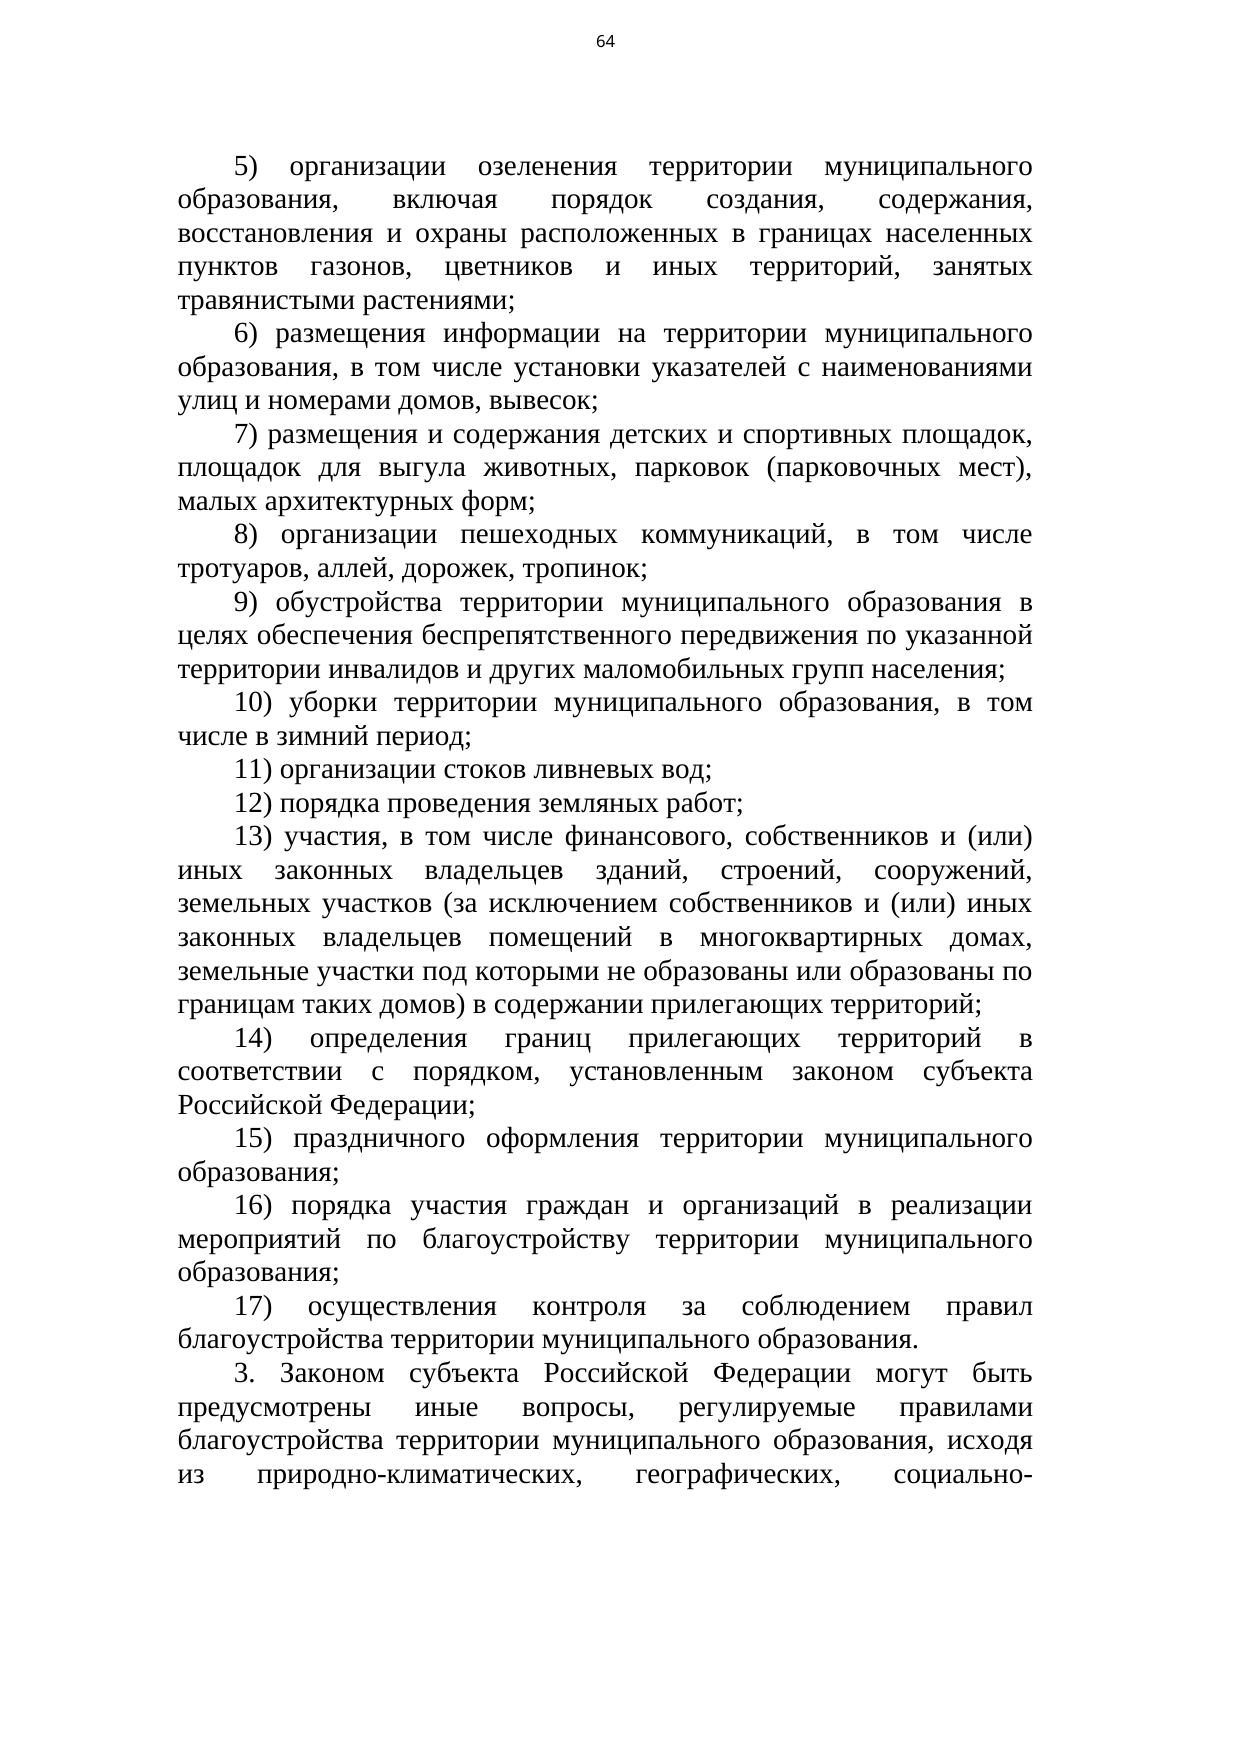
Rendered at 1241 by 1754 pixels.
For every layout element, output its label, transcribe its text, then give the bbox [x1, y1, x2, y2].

text 16) порядка участия граждан и организаций в реализации мероприятий по благоустройству территории муниципального образования; [177, 1187, 1033, 1288]
text 8) организации пешеходных коммуникаций, в том числе тротуаров, аллей, дорожек, тропинок; [177, 517, 1033, 584]
text 11) организации стоков ливневых вод; [177, 751, 1033, 785]
text 12) порядка проведения земляных работ; [177, 785, 1033, 818]
text 10) уборки территории муниципального образования, в том числе в зимний период; [177, 684, 1033, 751]
text 13) участия, в том числе финансового, собственников и (или) иных законных владельцев зданий, строений, сооружений, земельных участков (за исключением собственников и (или) иных законных владельцев помещений в многоквартирных домах, земельные участки под которыми не образованы или образованы по границам таких домов) в содержании прилегающих территорий; [177, 818, 1033, 1020]
text 17) осуществления контроля за соблюдением правил благоустройства территории муниципального образования. [177, 1288, 1033, 1355]
text 6) размещения информации на территории муниципального образования, в том числе установки указателей с наименованиями улиц и номерами домов, вывесок; [177, 315, 1033, 416]
text 5) организации озеленения территории муниципального образования, включая порядок создания, содержания, восстановления и охраны расположенных в границах населенных пунктов газонов, цветников и иных территорий, занятых травянистыми растениями; [177, 148, 1033, 315]
text 9) обустройства территории муниципального образования в целях обеспечения беспрепятственного передвижения по указанной территории инвалидов и других маломобильных групп населения; [177, 584, 1033, 684]
text 15) праздничного оформления территории муниципального образования; [177, 1120, 1033, 1187]
text 14) определения границ прилегающих территорий в соответствии с порядком, установленным законом субъекта Российской Федерации; [177, 1020, 1033, 1120]
text 7) размещения и содержания детских и спортивных площадок, площадок для выгула животных, парковок (парковочных мест), малых архитектурных форм; [177, 416, 1033, 517]
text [177, 1355, 1033, 1489]
